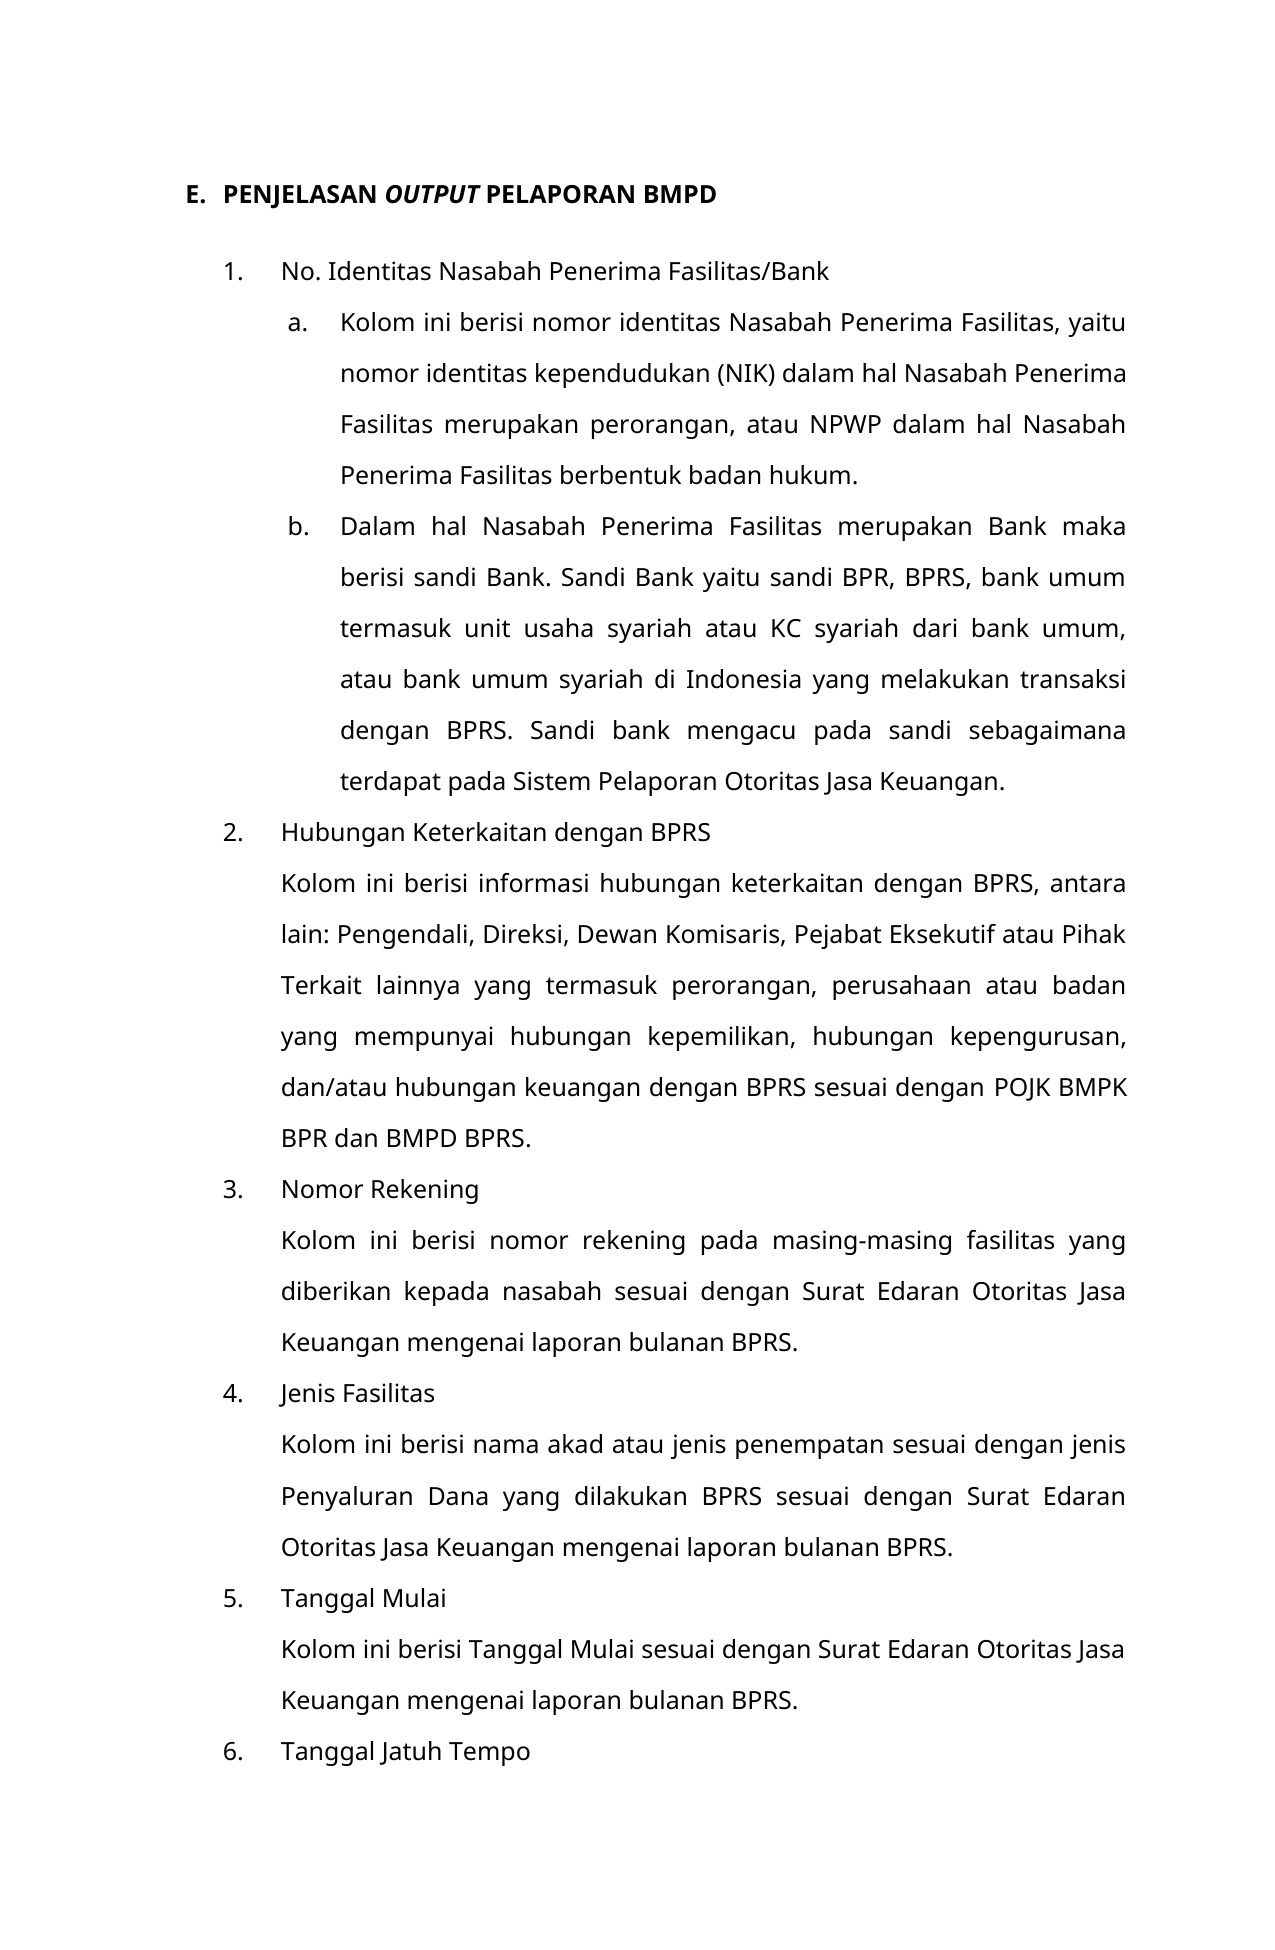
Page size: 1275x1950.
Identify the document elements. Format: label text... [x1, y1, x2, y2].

list Kolom ini berisi nomor rekening pada masing-masing fasilitas yang diberikan kepada nasabah sesuai dengan Surat Edaran Otoritas Jasa Keuangan mengenai laporan bulanan BPRS. [281, 1223, 1127, 1359]
list Nomor Rekening [223, 1172, 1127, 1206]
list No. Identitas Nasabah Penerima Fasilitas/Bank [223, 253, 1127, 287]
list Tanggal Mulai [223, 1580, 1127, 1614]
list Jenis Fasilitas [223, 1376, 1127, 1410]
list Dalam hal Nasabah Penerima Fasilitas merupakan Bank maka berisi sandi Bank. Sandi Bank yaitu sandi BPR, BPRS, bank umum termasuk unit usaha syariah atau KC syariah dari bank umum, atau bank umum syariah di Indonesia yang melakukan transaksi dengan BPRS. Sandi bank mengacu pada sandi sebagaimana terdapat pada Sistem Pelaporan Otoritas Jasa Keuangan. [287, 508, 1127, 798]
list Kolom ini berisi nama akad atau jenis penempatan sesuai dengan jenis Penyaluran Dana yang dilakukan BPRS sesuai dengan Surat Edaran Otoritas Jasa Keuangan mengenai laporan bulanan BPRS. [281, 1427, 1127, 1563]
list PENJELASAN OUTPUT PELAPORAN BMPD [185, 177, 1127, 211]
list Tanggal Jatuh Tempo [223, 1733, 1127, 1767]
list Kolom ini berisi nomor identitas Nasabah Penerima Fasilitas, yaitu nomor identitas kependudukan (NIK) dalam hal Nasabah Penerima Fasilitas merupakan perorangan, atau NPWP dalam hal Nasabah Penerima Fasilitas berbentuk badan hukum. [287, 304, 1127, 491]
list Kolom ini berisi informasi hubungan keterkaitan dengan BPRS, antara lain: Pengendali, Direksi, Dewan Komisaris, Pejabat Eksekutif atau Pihak Terkait lainnya yang termasuk perorangan, perusahaan atau badan yang mempunyai hubungan kepemilikan, hubungan kepengurusan, dan/atau hubungan keuangan dengan BPRS sesuai dengan POJK BMPK BPR dan BMPD BPRS. [281, 866, 1127, 1155]
list Kolom ini berisi Tanggal Mulai sesuai dengan Surat Edaran Otoritas Jasa Keuangan mengenai laporan bulanan BPRS. [281, 1631, 1127, 1716]
list Hubungan Keterkaitan dengan BPRS [223, 815, 1127, 849]
